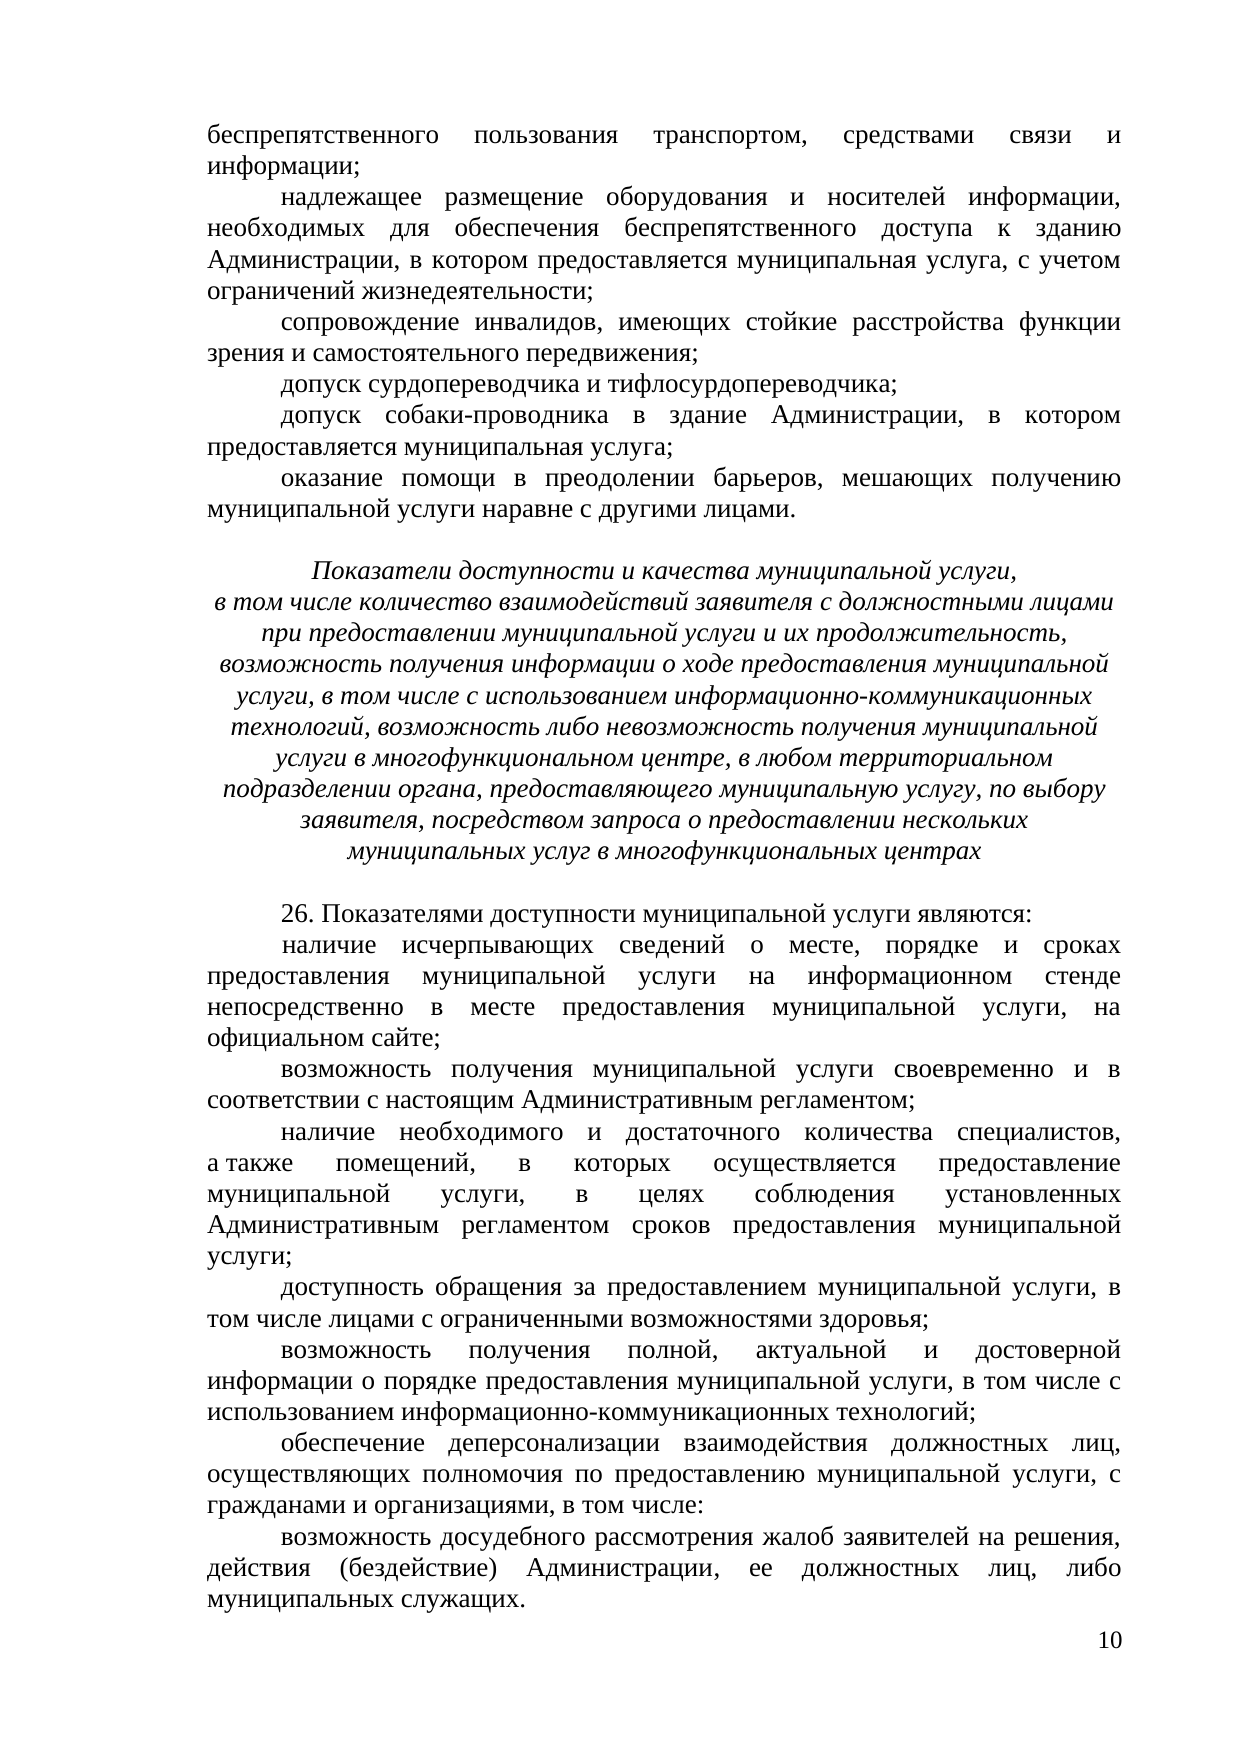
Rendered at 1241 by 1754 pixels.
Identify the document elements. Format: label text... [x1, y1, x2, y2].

text допуск собаки-проводника в здание Администрации, в котором предоставляется муниципальная услуга; [207, 398, 1122, 461]
text Показатели доступности и качества муниципальной услуги, [207, 554, 1122, 585]
text наличие необходимого и достаточного количества специалистов, а также помещений, в которых осуществляется предоставление муниципальной услуги, в целях соблюдения установленных Административным регламентом сроков предоставления муниципальной услуги; [207, 1115, 1122, 1271]
text доступность обращения за предоставлением муниципальной услуги, в том числе лицами с ограниченными возможностями здоровья; [207, 1271, 1122, 1333]
text возможность получения муниципальной услуги своевременно и в соответствии с настоящим Административным регламентом; [207, 1052, 1122, 1115]
text возможность получения полной, актуальной и достоверной информации о порядке предоставления муниципальной услуги, в том числе с использованием информационно-коммуникационных технологий; [207, 1333, 1122, 1426]
text 26. Показателями доступности муниципальной услуги являются: [207, 897, 1122, 928]
text обеспечение деперсонализации взаимодействия должностных лиц, осуществляющих полномочия по предоставлению муниципальной услуги, с гражданами и организациями, в том числе: [207, 1426, 1122, 1520]
text надлежащее размещение оборудования и носителей информации, необходимых для обеспечения беспрепятственного доступа к зданию Администрации, в котором предоставляется муниципальная услуга, с учетом ограничений жизнедеятельности; [207, 180, 1122, 305]
text допуск сурдопереводчика и тифлосурдопереводчика; [207, 367, 1122, 398]
text оказание помощи в преодолении барьеров, мешающих получению муниципальной услуги наравне с другими лицами. [207, 461, 1122, 523]
text сопровождение инвалидов, имеющих стойкие расстройства функции зрения и самостоятельного передвижения; [207, 305, 1122, 367]
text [207, 118, 1122, 180]
text возможность досудебного рассмотрения жалоб заявителей на решения, действия (бездействие) Администрации, ее должностных лиц, либо муниципальных служащих. [207, 1520, 1122, 1613]
text в том числе количество взаимодействий заявителя с должностными лицами при предоставлении муниципальной услуги и их продолжительность, возможность получения информации о ходе предоставления муниципальной услуги, в том числе с использованием информационно-коммуникационных технологий, возможность либо невозможность получения муниципальной услуги в многофункциональном центре, в любом территориальном подразделении органа, предоставляющего муниципальную услугу, по выбору заявителя, посредством запроса о предоставлении нескольких муниципальных услуг в многофункциональных центрах [207, 585, 1122, 866]
text наличие исчерпывающих сведений о месте, порядке и сроках предоставления муниципальной услуги на информационном стенде непосредственно в месте предоставления муниципальной услуги, на официальном сайте; [207, 928, 1122, 1052]
